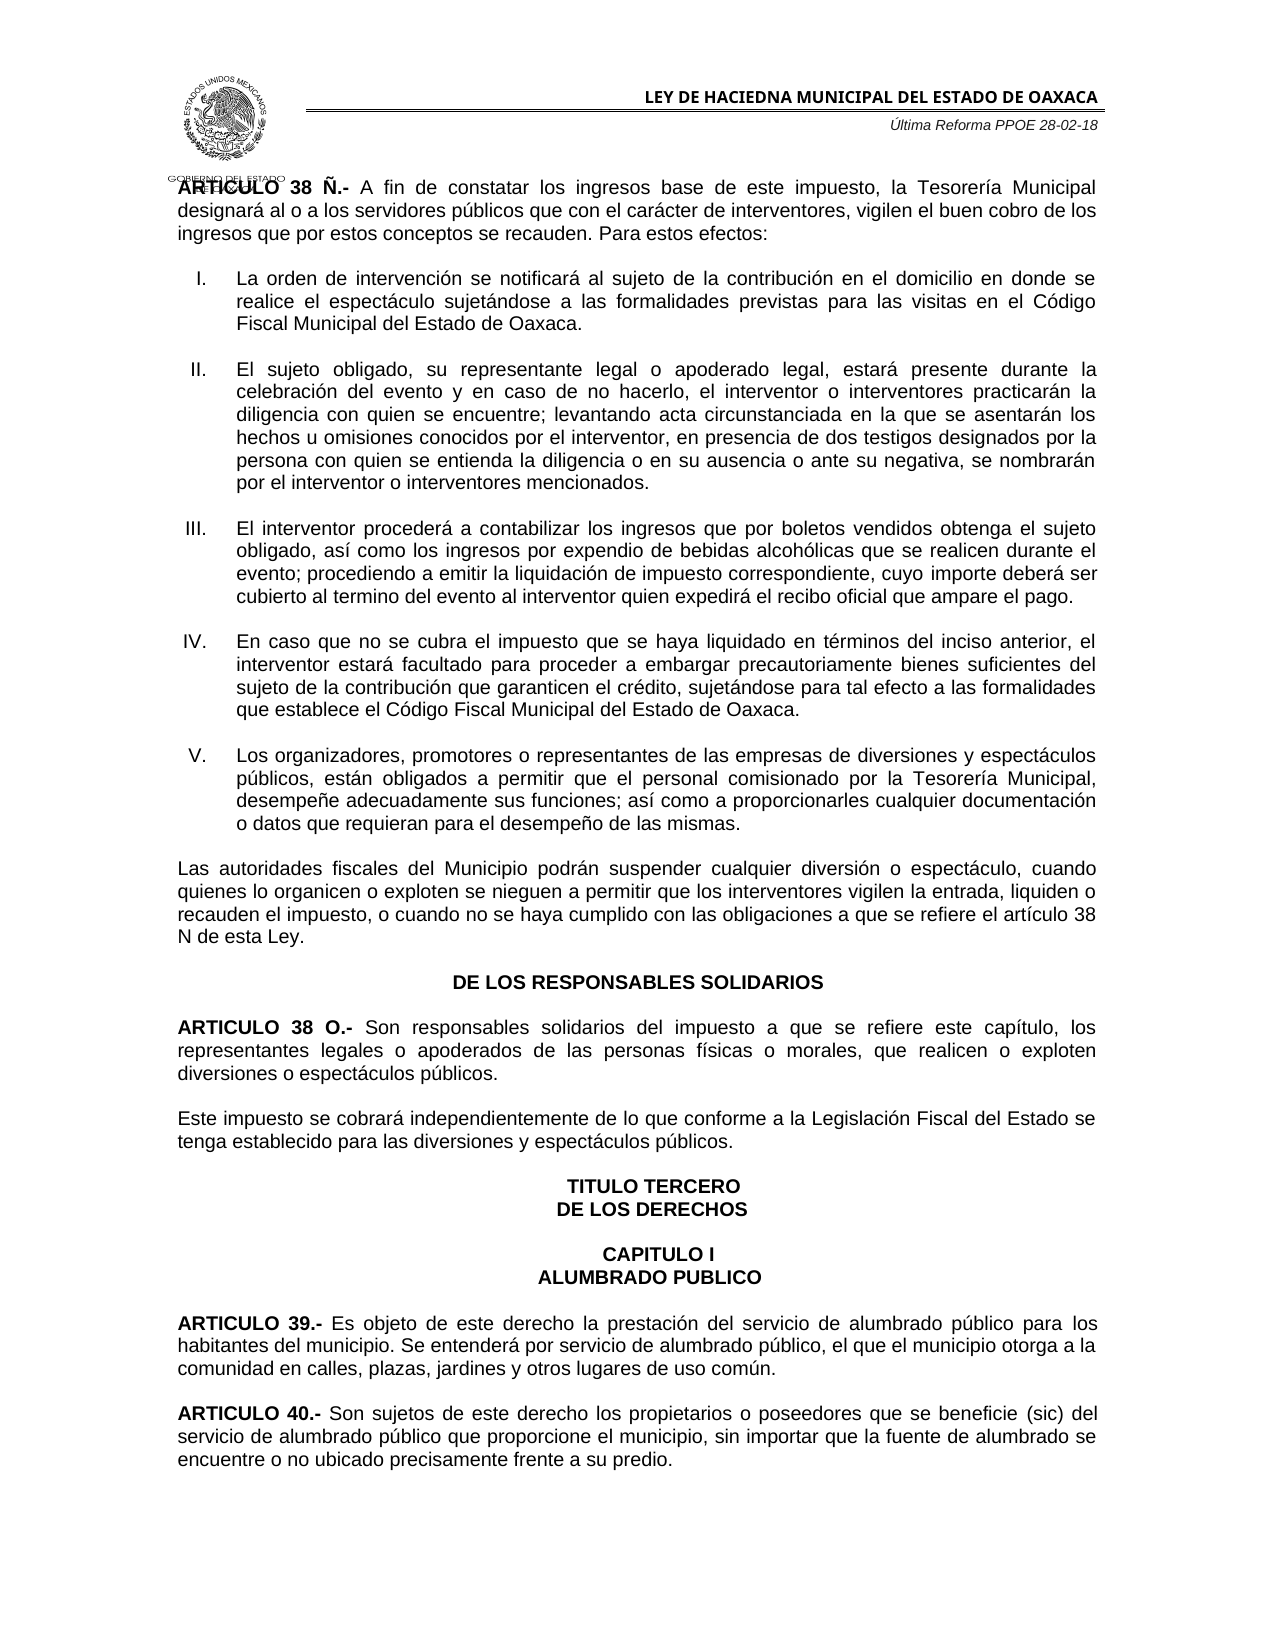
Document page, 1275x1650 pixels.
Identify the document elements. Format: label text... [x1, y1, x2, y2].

picture [165, 73, 288, 195]
text CAPITULO I [602, 1243, 1098, 1266]
text DE LOS DERECHOS [556, 1198, 1098, 1221]
text ARTICULO 40.- Son sujetos de este derecho los propietarios o poseedores que se beneficie (sic) del servicio de alumbrado público que proporcione el municipio, sin importar que la fuente de alumbrado se encuentre o no ubicado precisamente frente a su predio. [177, 1402, 1098, 1470]
text ALUMBRADO PUBLICO [538, 1266, 1098, 1289]
text DE LOS RESPONSABLES SOLIDARIOS [452, 971, 1098, 993]
list La orden de intervención se notificará al sujeto de la contribución en el domicilio en donde se realice el espectáculo sujetándose a las formalidades previstas para las visitas en el Código Fiscal Municipal del Estado de Oaxaca. [207, 267, 1098, 335]
list Los organizadores, promotores o representantes de las empresas de diversiones y espectáculos públicos, están obligados a permitir que el personal comisionado por la Tesorería Municipal, desempeñe adecuadamente sus funciones; así como a proporcionarles cualquier documentación o datos que requieran para el desempeño de las mismas. [207, 744, 1098, 834]
list El interventor procederá a contabilizar los ingresos que por boletos vendidos obtenga el sujeto obligado, así como los ingresos por expendio de bebidas alcohólicas que se realicen durante el evento; procediendo a emitir la liquidación de impuesto correspondiente, cuyo importe deberá ser cubierto al termino del evento al interventor quien expedirá el recibo oficial que ampare el pago. [207, 517, 1098, 607]
text ARTICULO 38 Ñ.- A fin de constatar los ingresos base de este impuesto, la Tesorería Municipal designará al o a los servidores públicos que con el carácter de interventores, vigilen el buen cobro de los ingresos que por estos conceptos se recauden. Para estos efectos: [177, 176, 1098, 244]
text Las autoridades fiscales del Municipio podrán suspender cualquier diversión o espectáculo, cuando quienes lo organicen o exploten se nieguen a permitir que los interventores vigilen la entrada, liquiden o recauden el impuesto, o cuando no se haya cumplido con las obligaciones a que se refiere el artículo 38 N de esta Ley. [177, 857, 1098, 948]
text Este impuesto se cobrará independientemente de lo que conforme a la Legislación Fiscal del Estado se tenga establecido para las diversiones y espectáculos públicos. [177, 1107, 1098, 1152]
list En caso que no se cubra el impuesto que se haya liquidado en términos del inciso anterior, el interventor estará facultado para proceder a embargar precautoriamente bienes suficientes del sujeto de la contribución que garanticen el crédito, sujetándose para tal efecto a las formalidades que establece el Código Fiscal Municipal del Estado de Oaxaca. [207, 630, 1098, 721]
text ARTICULO 39.- Es objeto de este derecho la prestación del servicio de alumbrado público para los habitantes del municipio. Se entenderá por servicio de alumbrado público, el que el municipio otorga a la comunidad en calles, plazas, jardines y otros lugares de uso común. [177, 1311, 1098, 1379]
list El sujeto obligado, su representante legal o apoderado legal, estará presente durante la celebración del evento y en caso de no hacerlo, el interventor o interventores practicarán la diligencia con quien se encuentre; levantando acta circunstanciada en la que se asentarán los hechos u omisiones conocidos por el interventor, en presencia de dos testigos designados por la persona con quien se entienda la diligencia o en su ausencia o ante su negativa, se nombrarán por el interventor o interventores mencionados. [207, 358, 1098, 494]
text ARTICULO 38 O.- Son responsables solidarios del impuesto a que se refiere este capítulo, los representantes legales o apoderados de las personas físicas o morales, que realicen o exploten diversiones o espectáculos públicos. [177, 1016, 1098, 1084]
text TITULO TERCERO [567, 1175, 1098, 1198]
